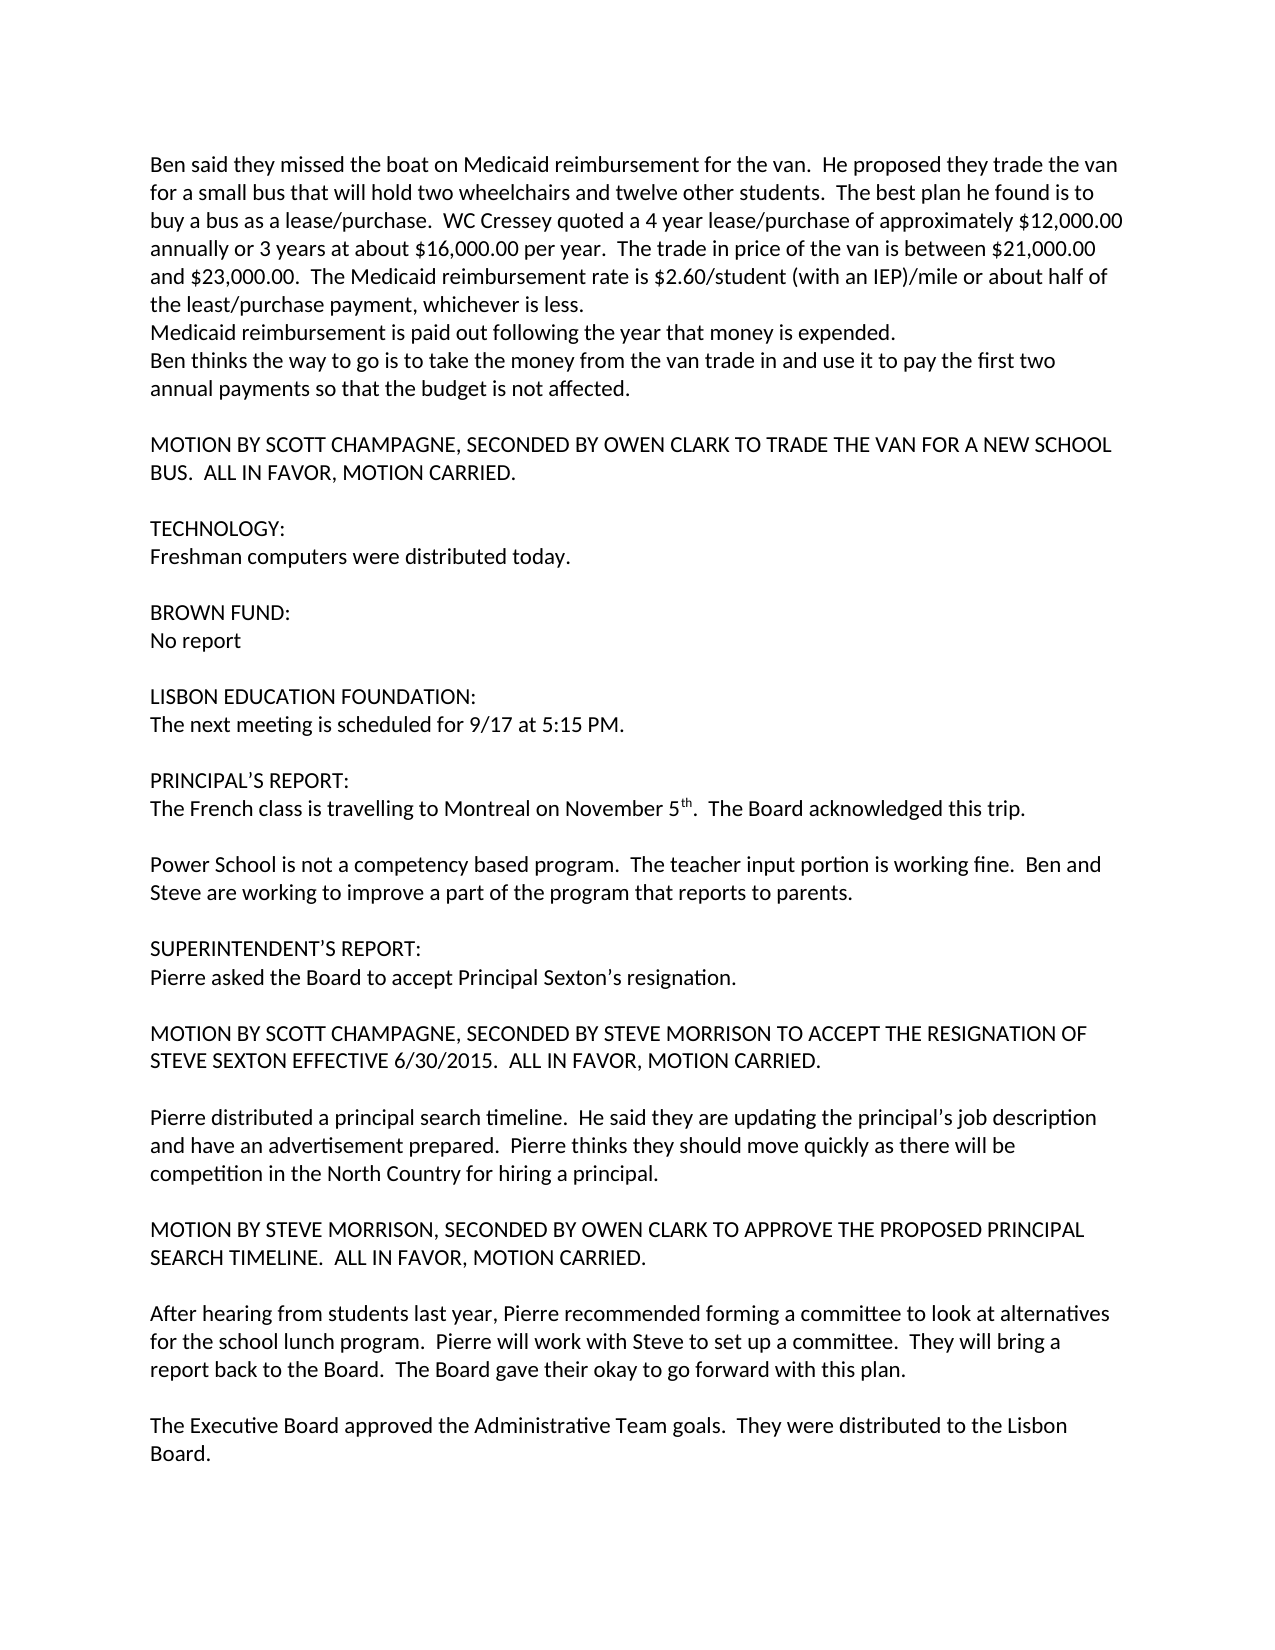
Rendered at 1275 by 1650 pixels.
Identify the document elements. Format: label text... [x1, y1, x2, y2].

text The next meeting is scheduled for 9/17 at 5:15 PM. [150, 710, 1125, 738]
text TECHNOLOGY: [150, 514, 1125, 542]
text MOTION BY STEVE MORRISON, SECONDED BY OWEN CLARK TO APPROVE THE PROPOSED PRINCIPAL SEARCH TIMELINE. ALL IN FAVOR, MOTION CARRIED. [150, 1215, 1125, 1271]
text BROWN FUND: [150, 598, 1125, 626]
text Pierre distributed a principal search timeline. He said they are updating the principal’s job description and have an advertisement prepared. Pierre thinks they should move quickly as there will be competition in the North Country for hiring a principal. [150, 1103, 1125, 1187]
text Ben said they missed the boat on Medicaid reimbursement for the van. He proposed they trade the van for a small bus that will hold two wheelchairs and twelve other students. The best plan he found is to buy a bus as a lease/purchase. WC Cressey quoted a 4 year lease/purchase of approximately $12,000.00 annually or 3 years at about $16,000.00 per year. The trade in price of the van is between $21,000.00 and $23,000.00. The Medicaid reimbursement rate is $2.60/student (with an IEP)/mile or about half of the least/purchase payment, whichever is less. [150, 150, 1125, 318]
text The French class is travelling to Montreal on November 5th. The Board acknowledged this trip. [150, 794, 1125, 822]
text Freshman computers were distributed today. [150, 542, 1125, 570]
text Pierre asked the Board to accept Principal Sexton’s resignation. [150, 963, 1125, 991]
text MOTION BY SCOTT CHAMPAGNE, SECONDED BY OWEN CLARK TO TRADE THE VAN FOR A NEW SCHOOL BUS. ALL IN FAVOR, MOTION CARRIED. [150, 430, 1125, 486]
text No report [150, 626, 1125, 654]
text Power School is not a competency based program. The teacher input portion is working fine. Ben and Steve are working to improve a part of the program that reports to parents. [150, 851, 1125, 907]
text After hearing from students last year, Pierre recommended forming a committee to look at alternatives for the school lunch program. Pierre will work with Steve to set up a committee. They will bring a report back to the Board. The Board gave their okay to go forward with this plan. [150, 1299, 1125, 1383]
text PRINCIPAL’S REPORT: [150, 766, 1125, 794]
text The Executive Board approved the Administrative Team goals. They were distributed to the Lisbon Board. [150, 1411, 1125, 1467]
text Medicaid reimbursement is paid out following the year that money is expended. [150, 318, 1125, 346]
text SUPERINTENDENT’S REPORT: [150, 934, 1125, 963]
text LISBON EDUCATION FOUNDATION: [150, 682, 1125, 710]
text Ben thinks the way to go is to take the money from the van trade in and use it to pay the first two annual payments so that the budget is not affected. [150, 346, 1125, 402]
text MOTION BY SCOTT CHAMPAGNE, SECONDED BY STEVE MORRISON TO ACCEPT THE RESIGNATION OF STEVE SEXTON EFFECTIVE 6/30/2015. ALL IN FAVOR, MOTION CARRIED. [150, 1019, 1125, 1075]
